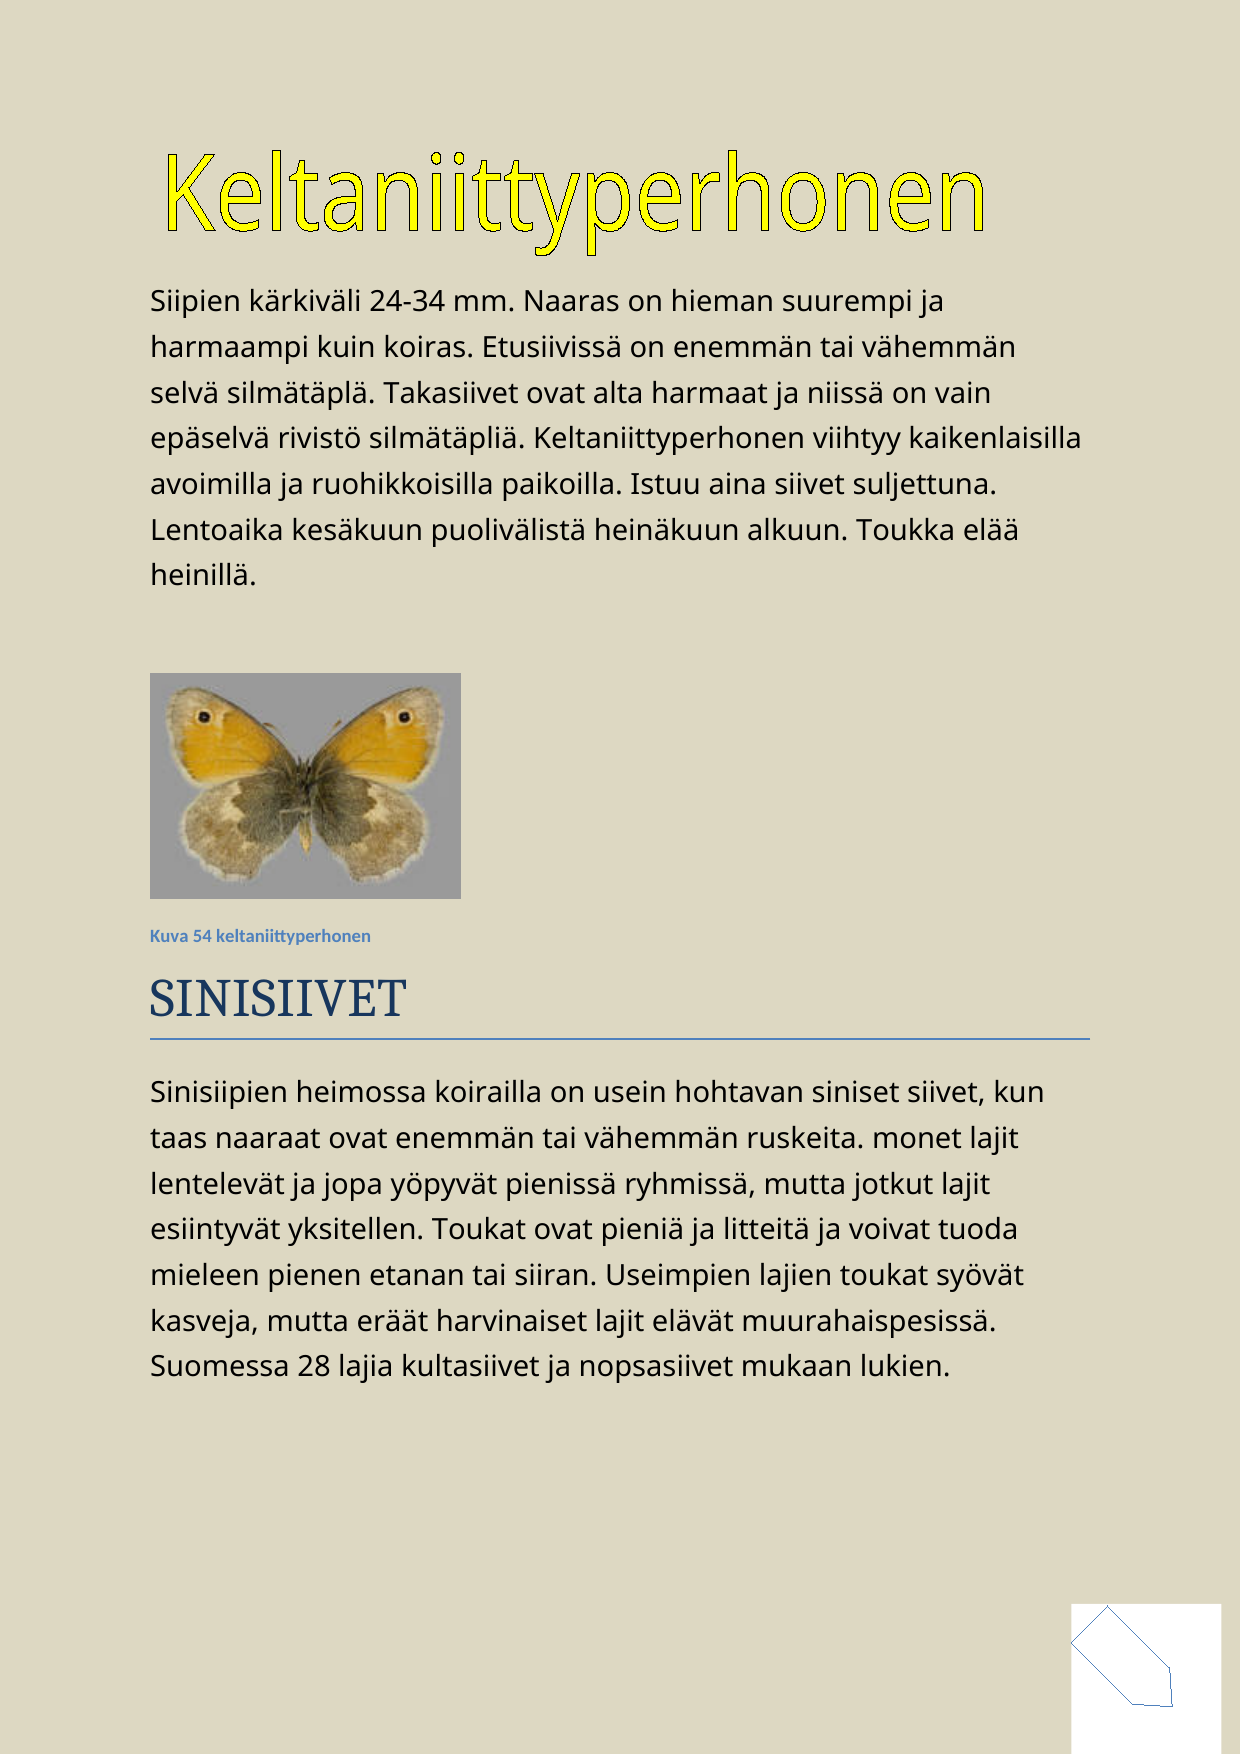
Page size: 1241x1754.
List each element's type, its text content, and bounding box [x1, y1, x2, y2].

title SINISIIVET [150, 968, 1090, 1038]
text Sinisiipien heimossa koirailla on usein hohtavan siniset siivet, kun taas naaraat ovat enemmän tai vähemmän ruskeita. monet lajit lentelevät ja jopa yöpyvät pienissä ryhmissä, mutta jotkut lajit esiintyvät yksitellen. Toukat ovat pieniä ja litteitä ja voivat tuoda mieleen pienen etanan tai siiran. Useimpien lajien toukat syövät kasveja, mutta eräät harvinaiset lajit elävät muurahaispesissä. Suomessa 28 lajia kultasiivet ja nopsasiivet mukaan lukien. [150, 1072, 1090, 1385]
text Siipien kärkiväli 24-34 mm. Naaras on hieman suurempi ja harmaampi kuin koiras. Etusiivissä on enemmän tai vähemmän selvä silmätäplä. Takasiivet ovat alta harmaat ja niissä on vain epäselvä rivistö silmätäpliä. Keltaniittyperhonen viihtyy kaikenlaisilla avoimilla ja ruohikkoisilla paikoilla. Istuu aina siivet suljettuna. Lentoaika kesäkuun puolivälistä heinäkuun alkuun. Toukka elää heinillä. [150, 281, 1090, 594]
picture [150, 673, 461, 899]
